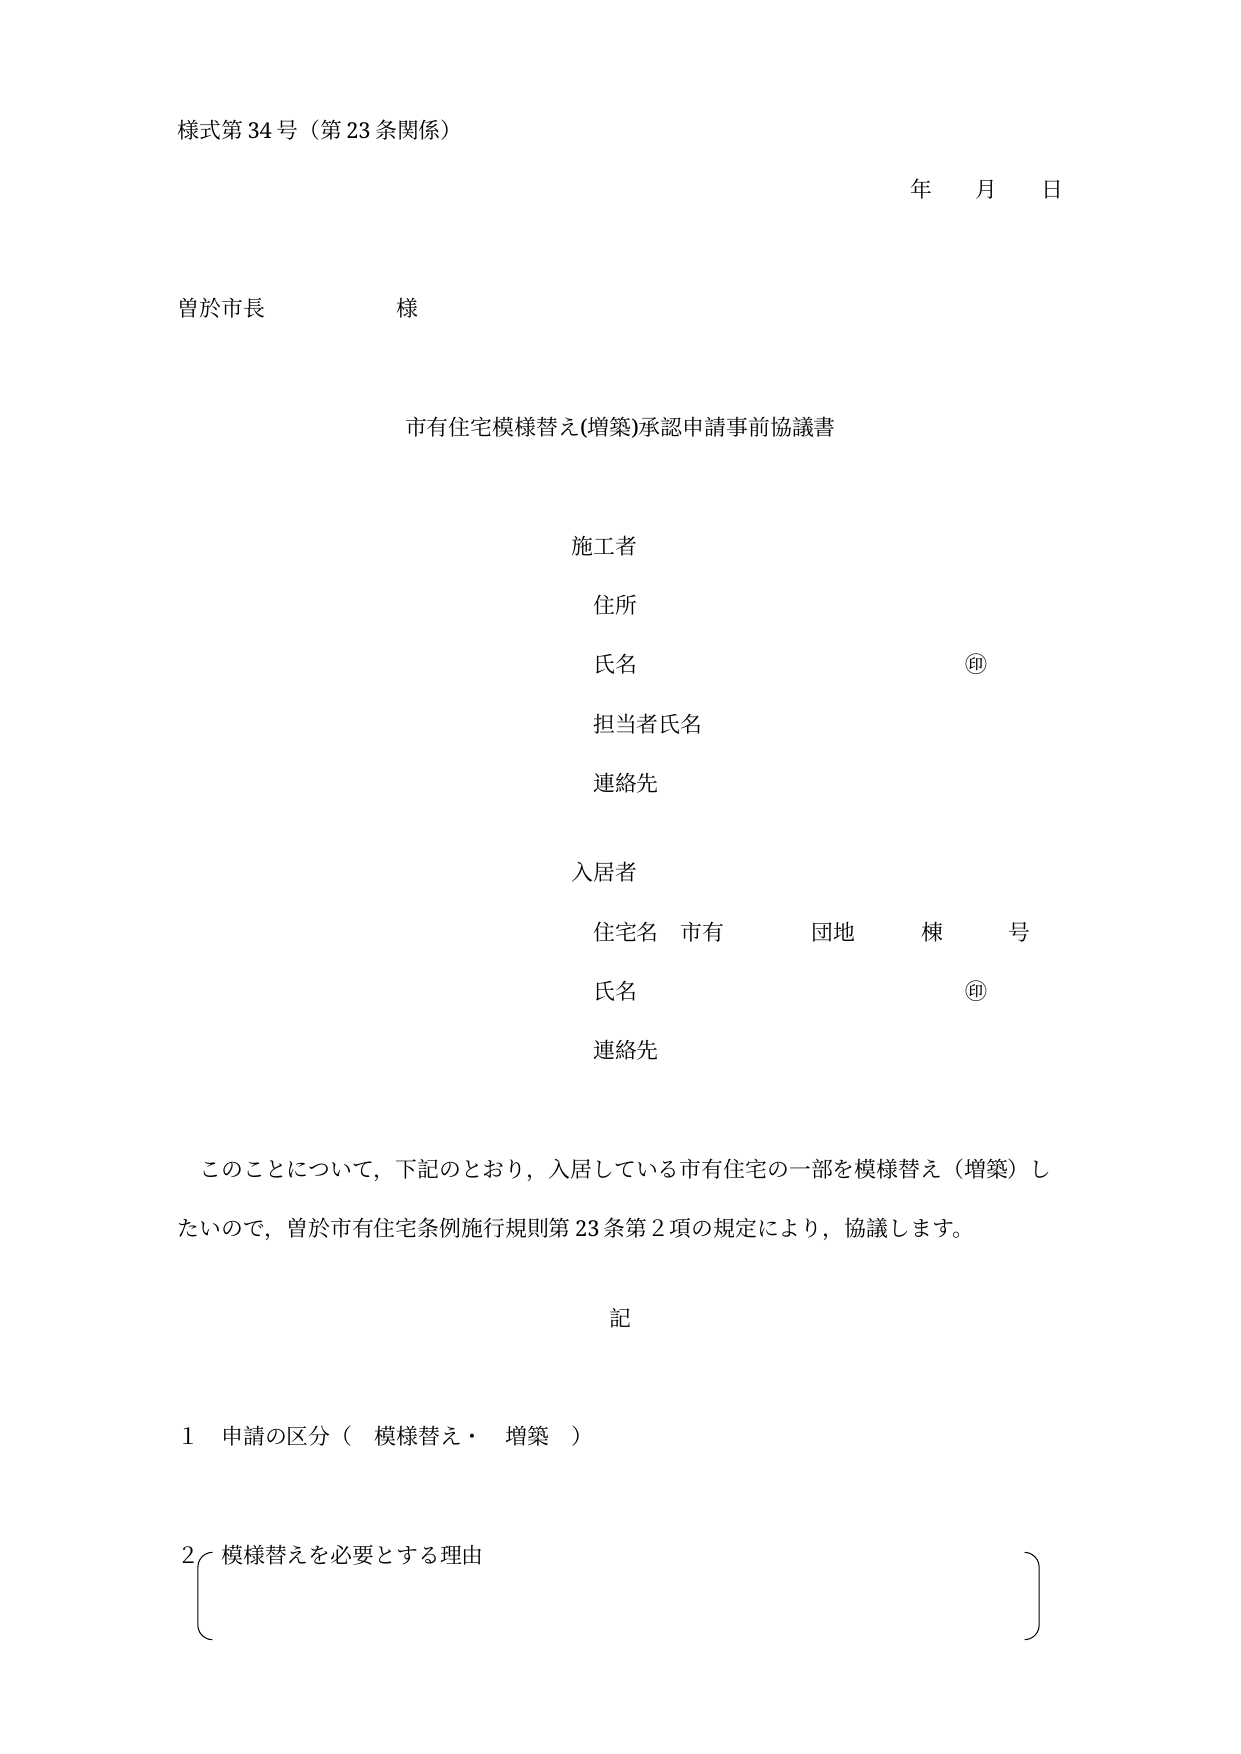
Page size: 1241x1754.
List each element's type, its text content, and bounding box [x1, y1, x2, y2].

text ２ 模様替えを必要とする理由 [177, 1524, 1063, 1584]
text 市有住宅模様替え(増築)承認申請事前協議書 [177, 396, 1063, 456]
text 施工者 [571, 515, 1063, 574]
text 氏名 ㊞ [571, 634, 1063, 693]
text １ 申請の区分（ 模様替え・ 増築 ） [177, 1406, 1063, 1465]
text このことについて，下記のとおり，入居している市有住宅の一部を模様替え（増築）したいので，曽於市有住宅条例施行規則第23条第２項の規定により，協議します。 [177, 1138, 1063, 1257]
text 曽於市長 様 [177, 277, 1063, 337]
text 担当者氏名 [571, 693, 1063, 752]
text 年 月 日 [177, 159, 1063, 218]
text 住宅名 市有 団地 棟 号 [571, 901, 1063, 960]
text 連絡先 [571, 752, 1063, 812]
text 連絡先 [571, 1019, 1063, 1079]
text 住所 [571, 574, 1063, 634]
text 氏名 ㊞ [571, 960, 1063, 1019]
text 入居者 [571, 841, 1063, 901]
text 様式第34号（第23条関係） [177, 99, 1063, 159]
text 記 [177, 1287, 1063, 1346]
